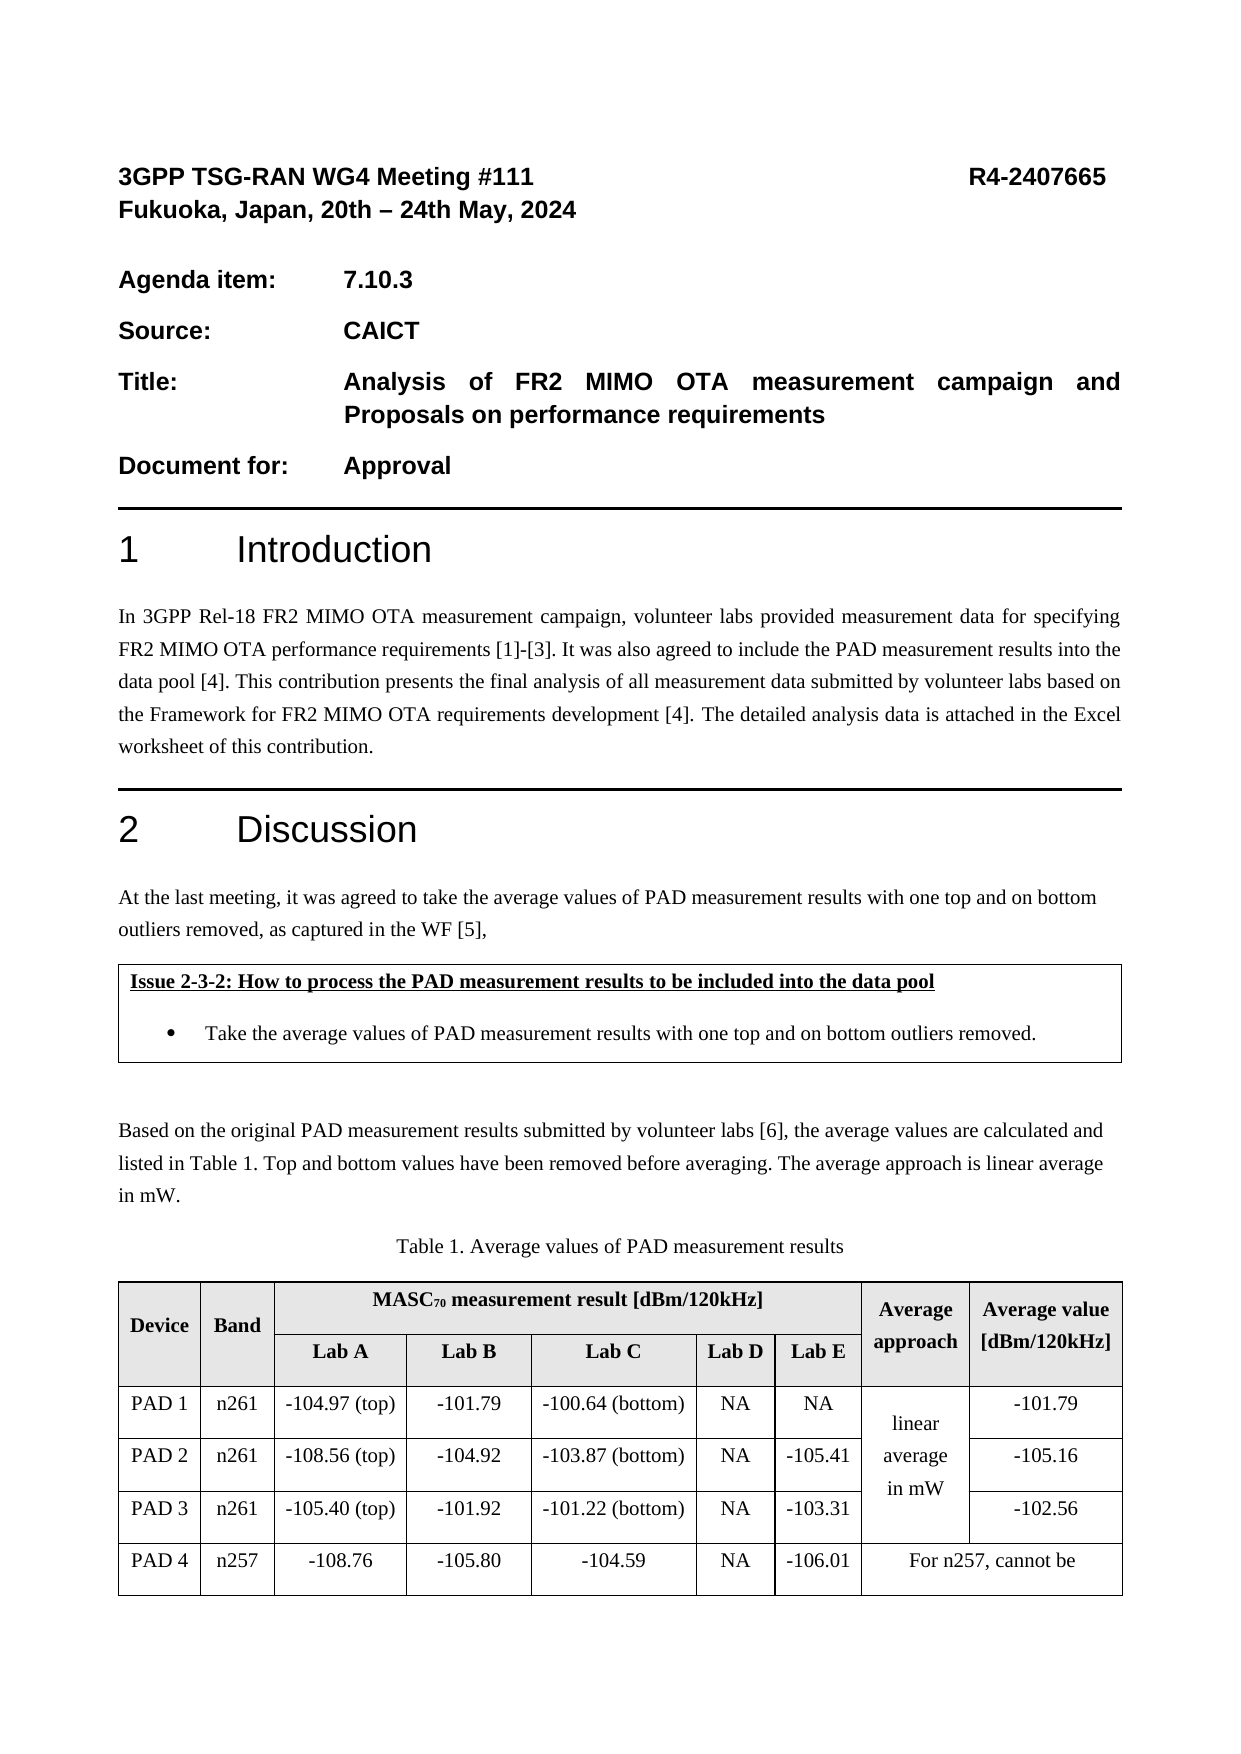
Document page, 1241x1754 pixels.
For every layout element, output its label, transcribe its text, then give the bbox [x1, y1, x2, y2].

table_cell -101.92 [407, 1492, 531, 1543]
table_cell Lab B [407, 1335, 531, 1386]
table_cell PAD 4 [119, 1544, 200, 1595]
text At the last meeting, it was agreed to take the average values of PAD measurement results with one top and on bottom outliers removed, as captured in the WF [5], [118, 881, 1122, 946]
subtitle 2 Discussion [118, 791, 1122, 862]
table_header Band [201, 1283, 274, 1386]
table_cell -102.56 [970, 1492, 1122, 1543]
table_cell NA [697, 1492, 774, 1543]
table_cell Lab D [697, 1335, 774, 1386]
table_cell Lab E [776, 1335, 861, 1386]
table_cell -101.79 [407, 1387, 531, 1438]
table_header Average value [dBm/120kHz] [970, 1283, 1122, 1386]
table_cell n257 [201, 1544, 274, 1595]
text Document for: Approval [118, 449, 1122, 482]
table_cell n261 [201, 1439, 274, 1491]
table_cell -105.16 [970, 1439, 1122, 1491]
table_cell PAD 1 [119, 1387, 200, 1438]
table_cell n261 [201, 1387, 274, 1438]
table_cell -103.31 [776, 1492, 861, 1543]
table_cell Lab A [275, 1335, 406, 1386]
text In 3GPP Rel-18 FR2 MIMO OTA measurement campaign, volunteer labs provided measurement data for specifying FR2 MIMO OTA performance requirements [1]-[3]. It was also agreed to include the PAD measurement results into the data pool [4]. This contribution presents the final analysis of all measurement data submitted by volunteer labs based on the Framework for FR2 MIMO OTA requirements development [4]. The detailed analysis data is attached in the Excel worksheet of this contribution. [118, 600, 1122, 762]
table_cell -105.40 (top) [275, 1492, 406, 1543]
table_cell PAD 2 [119, 1439, 200, 1491]
table_header Average approach [862, 1283, 969, 1386]
table_header Device [119, 1283, 200, 1386]
table_cell NA [697, 1439, 774, 1491]
table_header Issue 2-3-2: How to process the PAD measurement results to be included into the data pool Take the average values of PAD measurement results with one top and on bottom outliers removed. [119, 965, 1121, 1062]
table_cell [862, 1544, 1122, 1595]
table_cell -101.22 (bottom) [532, 1492, 696, 1543]
table_cell Lab C [532, 1335, 696, 1386]
table_cell -101.79 [970, 1387, 1122, 1438]
text Title: Analysis of FR2 MIMO OTA measurement campaign and Proposals on performance requirements [118, 366, 1122, 431]
table_header MASC70 measurement result [dBm/120kHz] [275, 1283, 861, 1334]
table_cell -104.97 (top) [275, 1387, 406, 1438]
table_cell NA [776, 1387, 861, 1438]
table_cell -108.56 (top) [275, 1439, 406, 1491]
text Source: CAICT [118, 314, 1122, 347]
table_cell -100.64 (bottom) [532, 1387, 696, 1438]
table_cell -103.87 (bottom) [532, 1439, 696, 1491]
text Based on the original PAD measurement results submitted by volunteer labs [6], the average values are calculated and listed in Table 1. Top and bottom values have been removed before averaging. The average approach is linear average in mW. [118, 1114, 1122, 1211]
subtitle 1 Introduction [118, 510, 1122, 581]
table_cell PAD 3 [119, 1492, 200, 1543]
table_cell -106.01 [776, 1544, 861, 1595]
table_cell n261 [201, 1492, 274, 1543]
table_cell -105.41 [776, 1439, 861, 1491]
text Table 1. Average values of PAD measurement results [118, 1230, 1122, 1263]
table_cell NA [697, 1387, 774, 1438]
text Agenda item: 7.10.3 [118, 263, 1122, 296]
table_cell -104.59 [532, 1544, 696, 1595]
table_cell -105.80 [407, 1544, 531, 1595]
table_cell -108.76 [275, 1544, 406, 1595]
table_cell linear average in mW [862, 1387, 969, 1543]
table_cell -104.92 [407, 1439, 531, 1491]
table_cell NA [697, 1544, 774, 1595]
text 3GPP TSG-RAN WG4 Meeting #111 R4-2407665 Fukuoka, Japan, 20th – 24th May, 2024 [118, 161, 1122, 226]
